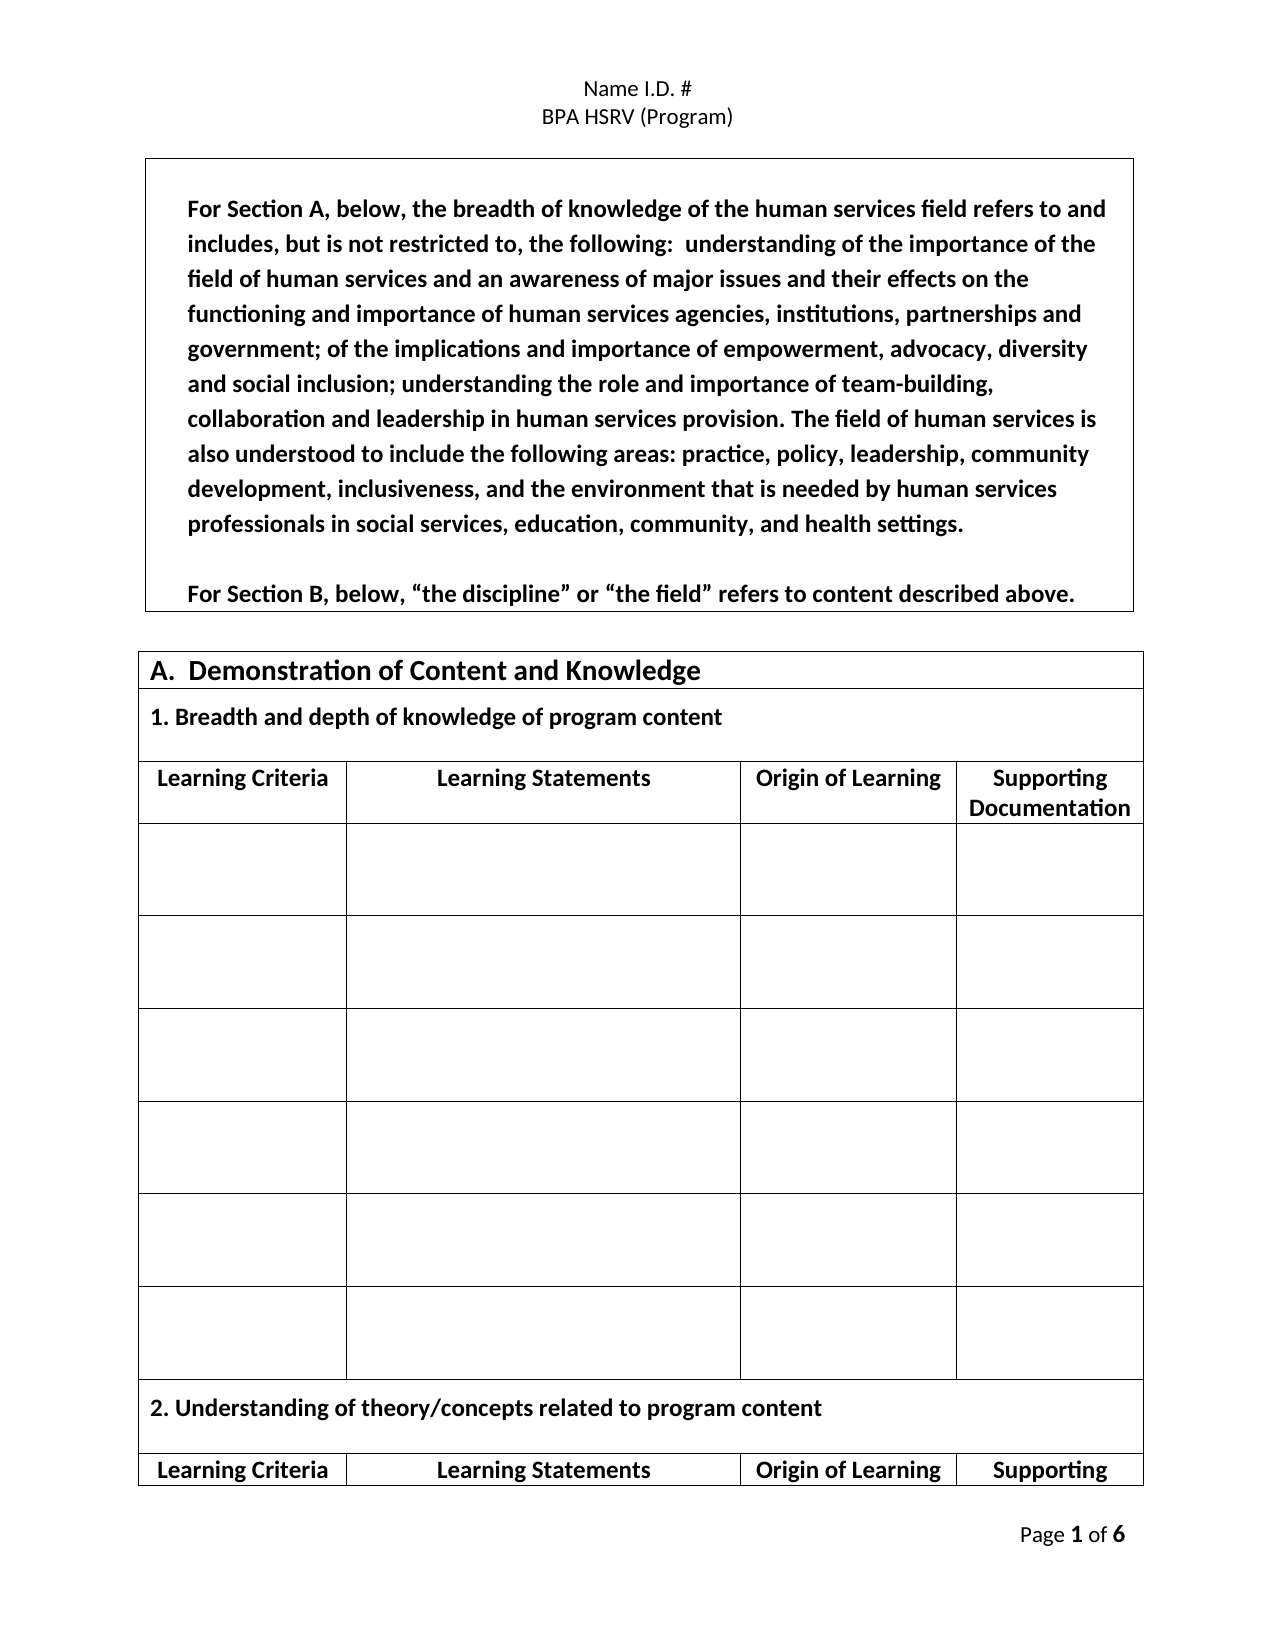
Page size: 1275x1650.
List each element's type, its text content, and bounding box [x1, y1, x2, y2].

text For Section B, below, “the discipline” or “the field” refers to content described above. [146, 575, 1133, 611]
table_cell Learning Criteria [139, 1454, 346, 1484]
table_cell Supporting Documentation [957, 762, 1143, 823]
table_cell [139, 824, 346, 915]
table_cell [139, 916, 346, 1008]
table_cell [957, 1194, 1143, 1286]
table_cell [741, 824, 956, 915]
text For Section A, below, the breadth of knowledge of the human services field refers to and includes, but is not restricted to, the following: understanding of the importance of the field of human services and an awareness of major issues and their effects on the functioning and importance of human services agencies, institutions, partnerships and government; of the implications and importance of empowerment, advocacy, diversity and social inclusion; understanding the role and importance of team-building, collaboration and leadership in human services provision. The field of human services is also understood to include the following areas: practice, policy, leadership, community development, inclusiveness, and the environment that is needed by human services professionals in social services, education, community, and health settings. [146, 190, 1133, 539]
table_cell [957, 824, 1143, 915]
table_cell [957, 1009, 1143, 1101]
table_cell Learning Statements [347, 762, 740, 823]
table_cell [957, 1287, 1143, 1378]
table_cell 2. Understanding of theory/concepts related to program content [139, 1380, 1143, 1453]
table_cell [347, 824, 740, 915]
table_cell [741, 1194, 956, 1286]
table_cell [347, 1287, 740, 1378]
table_cell Origin of Learning [741, 762, 956, 823]
table_cell [741, 1102, 956, 1193]
table_cell [741, 916, 956, 1008]
table_cell [139, 1102, 346, 1193]
table_cell [347, 1102, 740, 1193]
table_cell 1. Breadth and depth of knowledge of program content [139, 689, 1143, 761]
table_cell [741, 1009, 956, 1101]
table_cell [139, 1194, 346, 1286]
table_cell [347, 916, 740, 1008]
table_cell Origin of Learning [741, 1454, 956, 1484]
table_header A. Demonstration of Content and Knowledge [139, 652, 1143, 688]
table_cell [741, 1287, 956, 1378]
table_cell [139, 1287, 346, 1378]
table_cell Learning Statements [347, 1454, 740, 1484]
table_cell Learning Criteria [139, 762, 346, 823]
table_cell [957, 1102, 1143, 1193]
table_cell [347, 1194, 740, 1286]
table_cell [957, 1454, 1143, 1484]
table_cell [139, 1009, 346, 1101]
table_cell [957, 916, 1143, 1008]
table_cell [347, 1009, 740, 1101]
